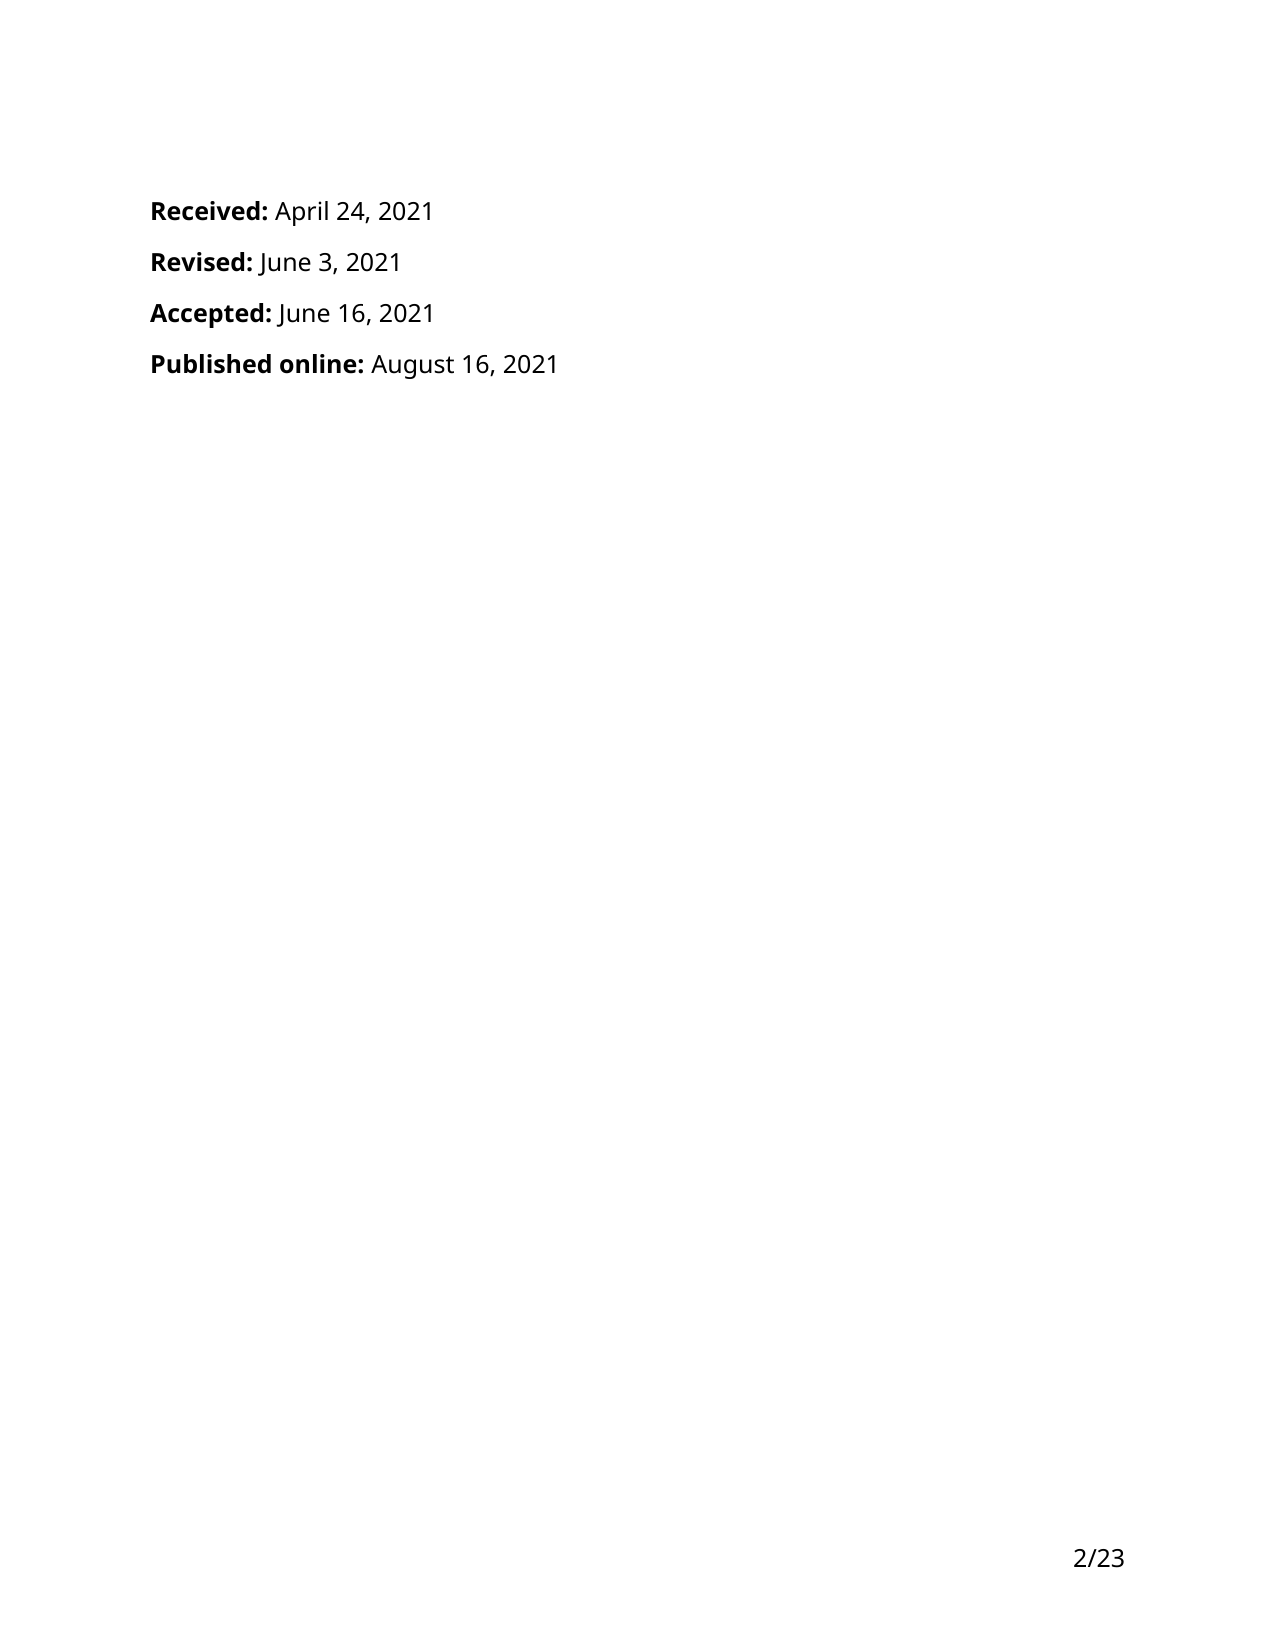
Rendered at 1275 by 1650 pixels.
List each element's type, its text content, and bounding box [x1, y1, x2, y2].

text Revised: June 3, 2021 [150, 244, 1125, 278]
text Published online: August 16, 2021 [150, 346, 1125, 380]
text Received: April 24, 2021 [150, 193, 1125, 227]
text Accepted: June 16, 2021 [150, 295, 1125, 329]
